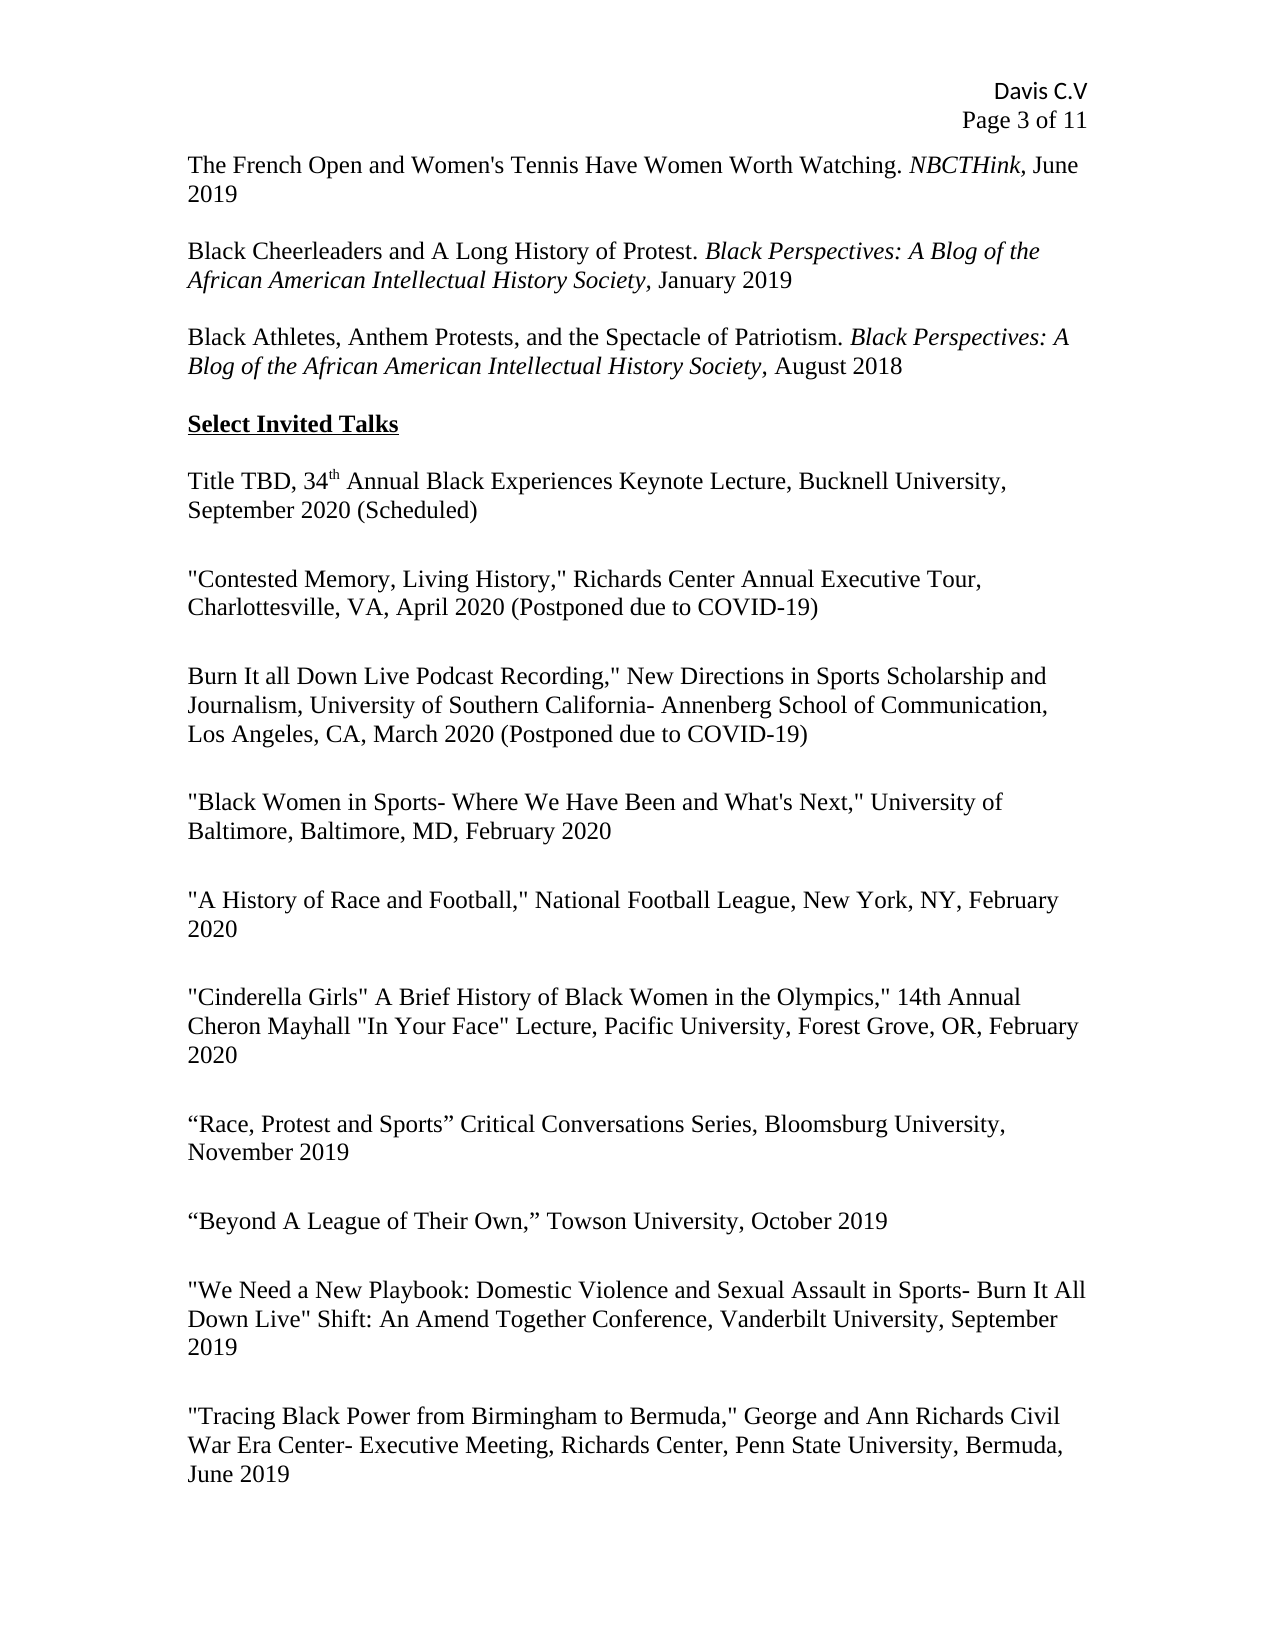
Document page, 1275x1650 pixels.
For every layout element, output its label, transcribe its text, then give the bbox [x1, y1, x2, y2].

text “Beyond A League of Their Own,” Towson University, October 2019 [187, 1206, 1087, 1235]
text Black Athletes, Anthem Protests, and the Spectacle of Patriotism. Black Perspectives: A Blog of the African American Intellectual History Society, August 2018 [187, 322, 1087, 380]
text "Tracing Black Power from Birmingham to Bermuda," George and Ann Richards Civil War Era Center- Executive Meeting, Richards Center, Penn State University, Bermuda, June 2019 [187, 1401, 1087, 1487]
text "Contested Memory, Living History," Richards Center Annual Executive Tour, Charlottesville, VA, April 2020 (Postponed due to COVID-19) [187, 564, 1087, 621]
text Title TBD, 34th Annual Black Experiences Keynote Lecture, Bucknell University, September 2020 (Scheduled) [187, 466, 1087, 524]
text "Black Women in Sports- Where We Have Been and What's Next," University of Baltimore, Baltimore, MD, February 2020 [187, 787, 1087, 845]
text Select Invited Talks [187, 409, 1087, 437]
text "We Need a New Playbook: Domestic Violence and Sexual Assault in Sports- Burn It All Down Live" Shift: An Amend Together Conference, Vanderbilt University, September 2019 [187, 1275, 1087, 1361]
text "Cinderella Girls" A Brief History of Black Women in the Olympics," 14th Annual Cheron Mayhall "In Your Face" Lecture, Pacific University, Forest Grove, OR, February 2020 [187, 982, 1087, 1069]
text Black Cheerleaders and A Long History of Protest. Black Perspectives: A Blog of the African American Intellectual History Society, January 2019 [187, 236, 1087, 294]
text The French Open and Women's Tennis Have Women Worth Watching. NBCTHink, June 2019 [187, 150, 1087, 207]
text “Race, Protest and Sports” Critical Conversations Series, Bloomsburg University, November 2019 [187, 1109, 1087, 1166]
text "A History of Race and Football," National Football League, New York, NY, February 2020 [187, 885, 1087, 942]
text Burn It all Down Live Podcast Recording," New Directions in Sports Scholarship and Journalism, University of Southern California- Annenberg School of Communication, Los Angeles, CA, March 2020 (Postponed due to COVID-19) [187, 661, 1087, 747]
